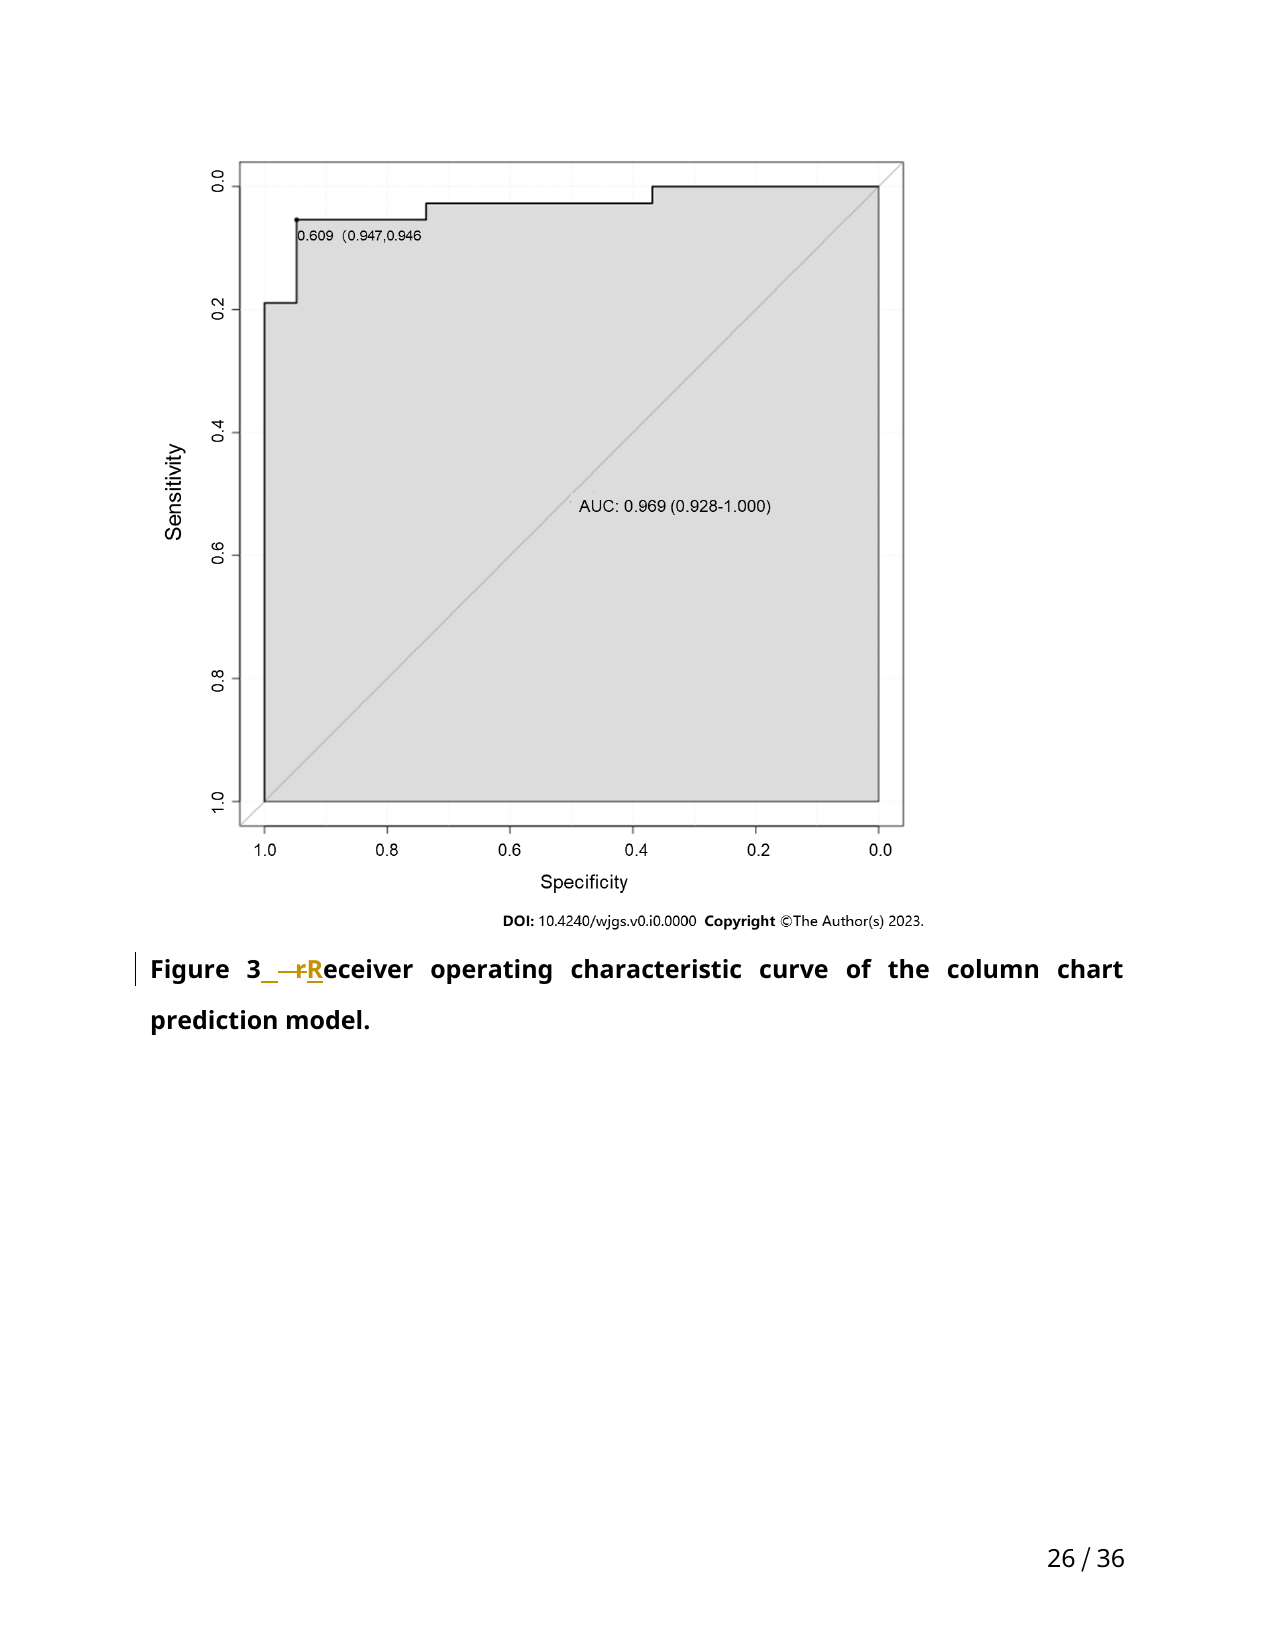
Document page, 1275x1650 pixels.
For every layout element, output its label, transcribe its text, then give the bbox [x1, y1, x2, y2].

text Figure 3eceiver operating characteristic curve of the column chart prediction model. [150, 952, 1125, 1037]
picture [150, 150, 955, 938]
